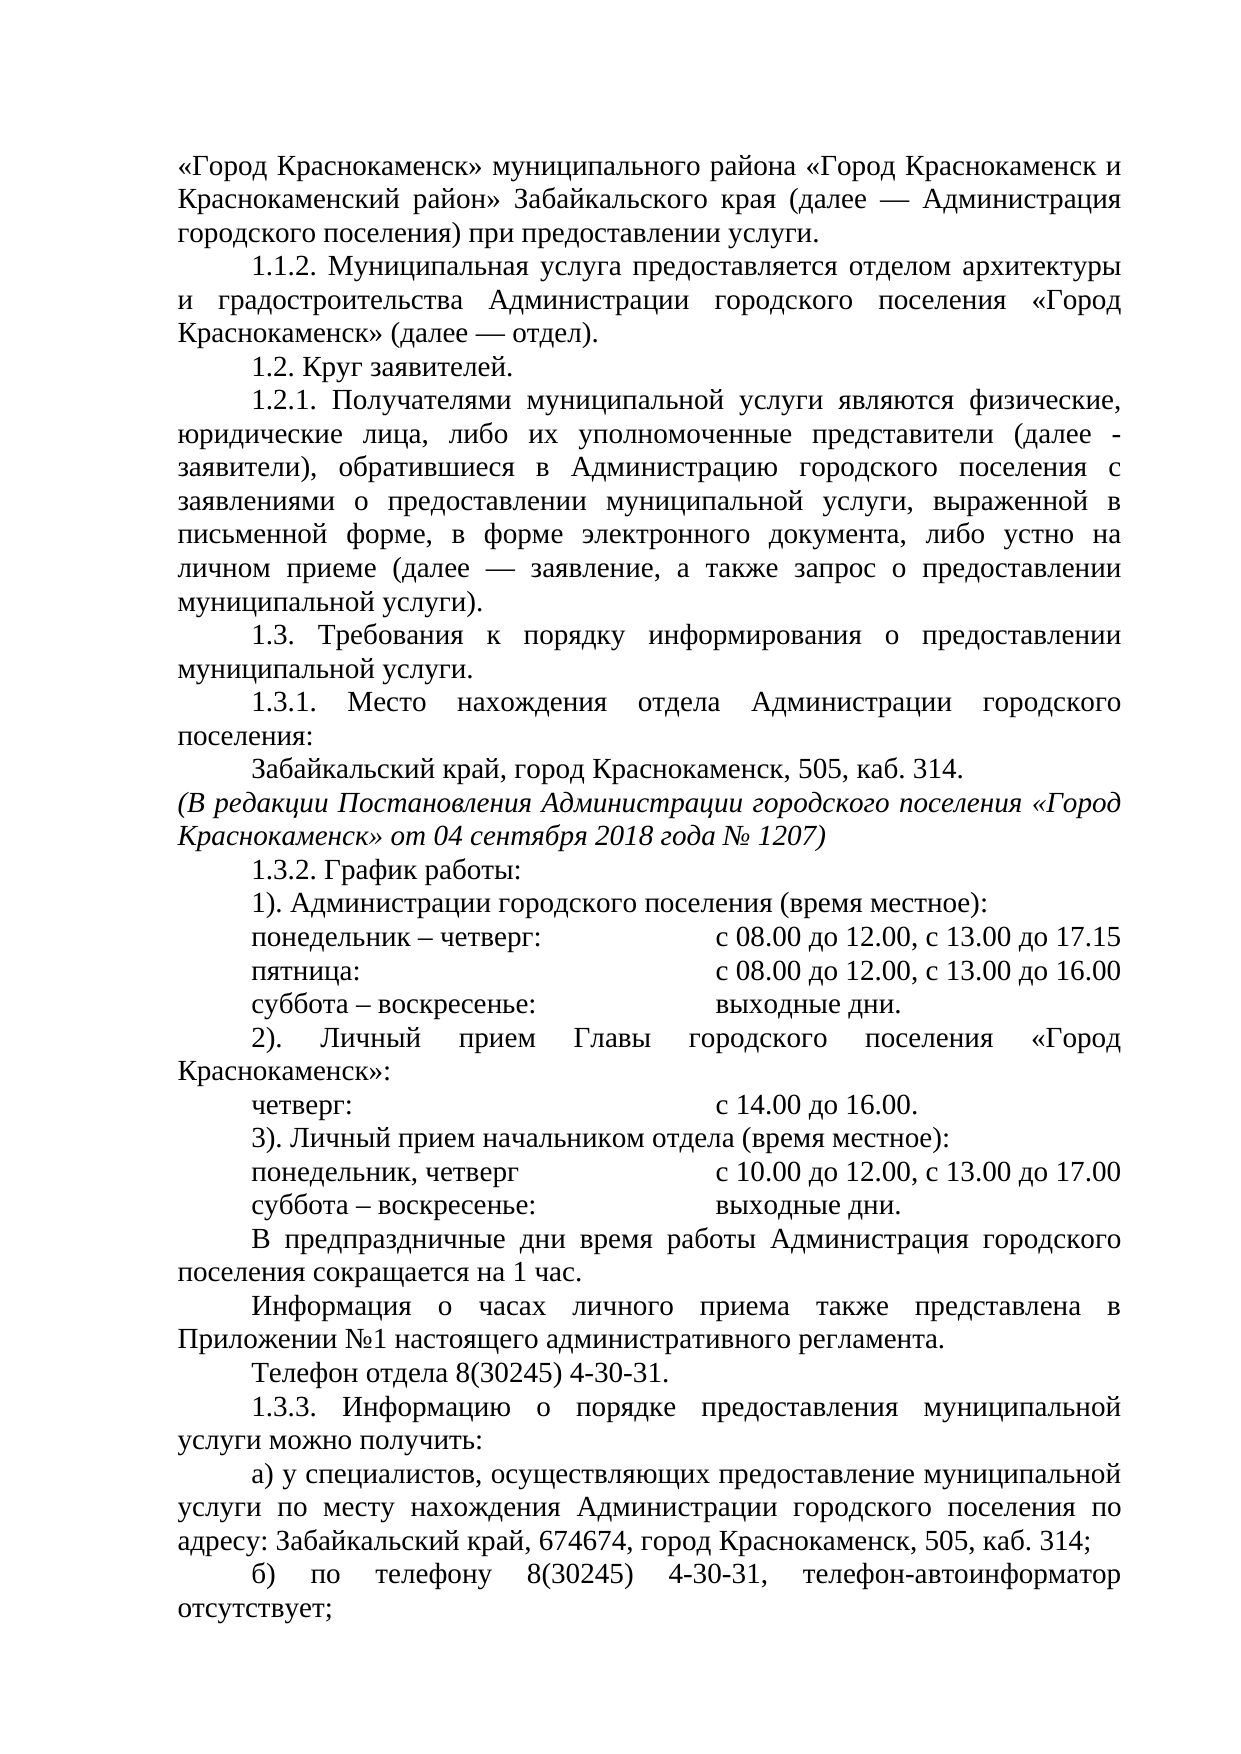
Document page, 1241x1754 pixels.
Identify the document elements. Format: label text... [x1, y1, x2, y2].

text понедельник – четверг: с 08.00 до 12.00, с 13.00 до 17.15 [177, 919, 1122, 953]
text суббота – воскресенье: выходные дни. [177, 986, 1122, 1020]
text 1.2.1. Получателями муниципальной услуги являются физические, юридические лица, либо их уполномоченные представители (далее - заявители), обратившиеся в Администрацию городского поселения с заявлениями о предоставлении муниципальной услуги, выраженной в письменной форме, в форме электронного документа, либо устно на личном приеме (далее — заявление, а также запрос о предоставлении муниципальной услуги). [177, 382, 1122, 617]
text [177, 148, 1122, 248]
text а) у специалистов, осуществляющих предоставление муниципальной услуги по месту нахождения Администрации городского поселения по адресу: Забайкальский край, 674674, город Краснокаменск, 505, каб. 314; [177, 1456, 1122, 1556]
text 1). Администрации городского поселения (время местное): [177, 886, 1122, 919]
text 1.3.3. Информацию о порядке предоставления муниципальной услуги можно получить: [177, 1389, 1122, 1456]
text суббота – воскресенье: выходные дни. [177, 1187, 1122, 1221]
text 1.2. Круг заявителей. [177, 349, 1122, 382]
text б) по телефону 8(30245) 4-30-31, телефон-автоинформатор отсутствует; [177, 1556, 1122, 1623]
text 1.3.1. Место нахождения отдела Администрации городского поселения: [177, 684, 1122, 751]
text 1.3.2. График работы: [177, 852, 1122, 886]
text 2). Личный прием Главы городского поселения «Город Краснокаменск»: [177, 1020, 1122, 1087]
text Телефон отдела 8(30245) 4-30-31. [177, 1355, 1122, 1389]
text понедельник, четверг с 10.00 до 12.00, с 13.00 до 17.00 [177, 1154, 1122, 1187]
text четверг: с 14.00 до 16.00. [177, 1087, 1122, 1120]
text 3). Личный прием начальником отдела (время местное): [177, 1120, 1122, 1154]
text Забайкальский край, город Краснокаменск, 505, каб. 314. [177, 751, 1122, 785]
text В предпраздничные дни время работы Администрация городского поселения сокращается на 1 час. [177, 1221, 1122, 1288]
text Информация о часах личного приема также представлена в Приложении №1 настоящего административного регламента. [177, 1288, 1122, 1355]
text 1.1.2. Муниципальная услуга предоставляется отделом архитектуры и градостроительства Администрации городского поселения «Город Краснокаменск» (далее — отдел). [177, 248, 1122, 349]
text (В редакции Постановления Администрации городского поселения «Город Краснокаменск» от 04 сентября 2018 года № 1207) [177, 785, 1122, 852]
text 1.3. Требования к порядку информирования о предоставлении муниципальной услуги. [177, 617, 1122, 684]
text пятница: с 08.00 до 12.00, с 13.00 до 16.00 [177, 953, 1122, 986]
